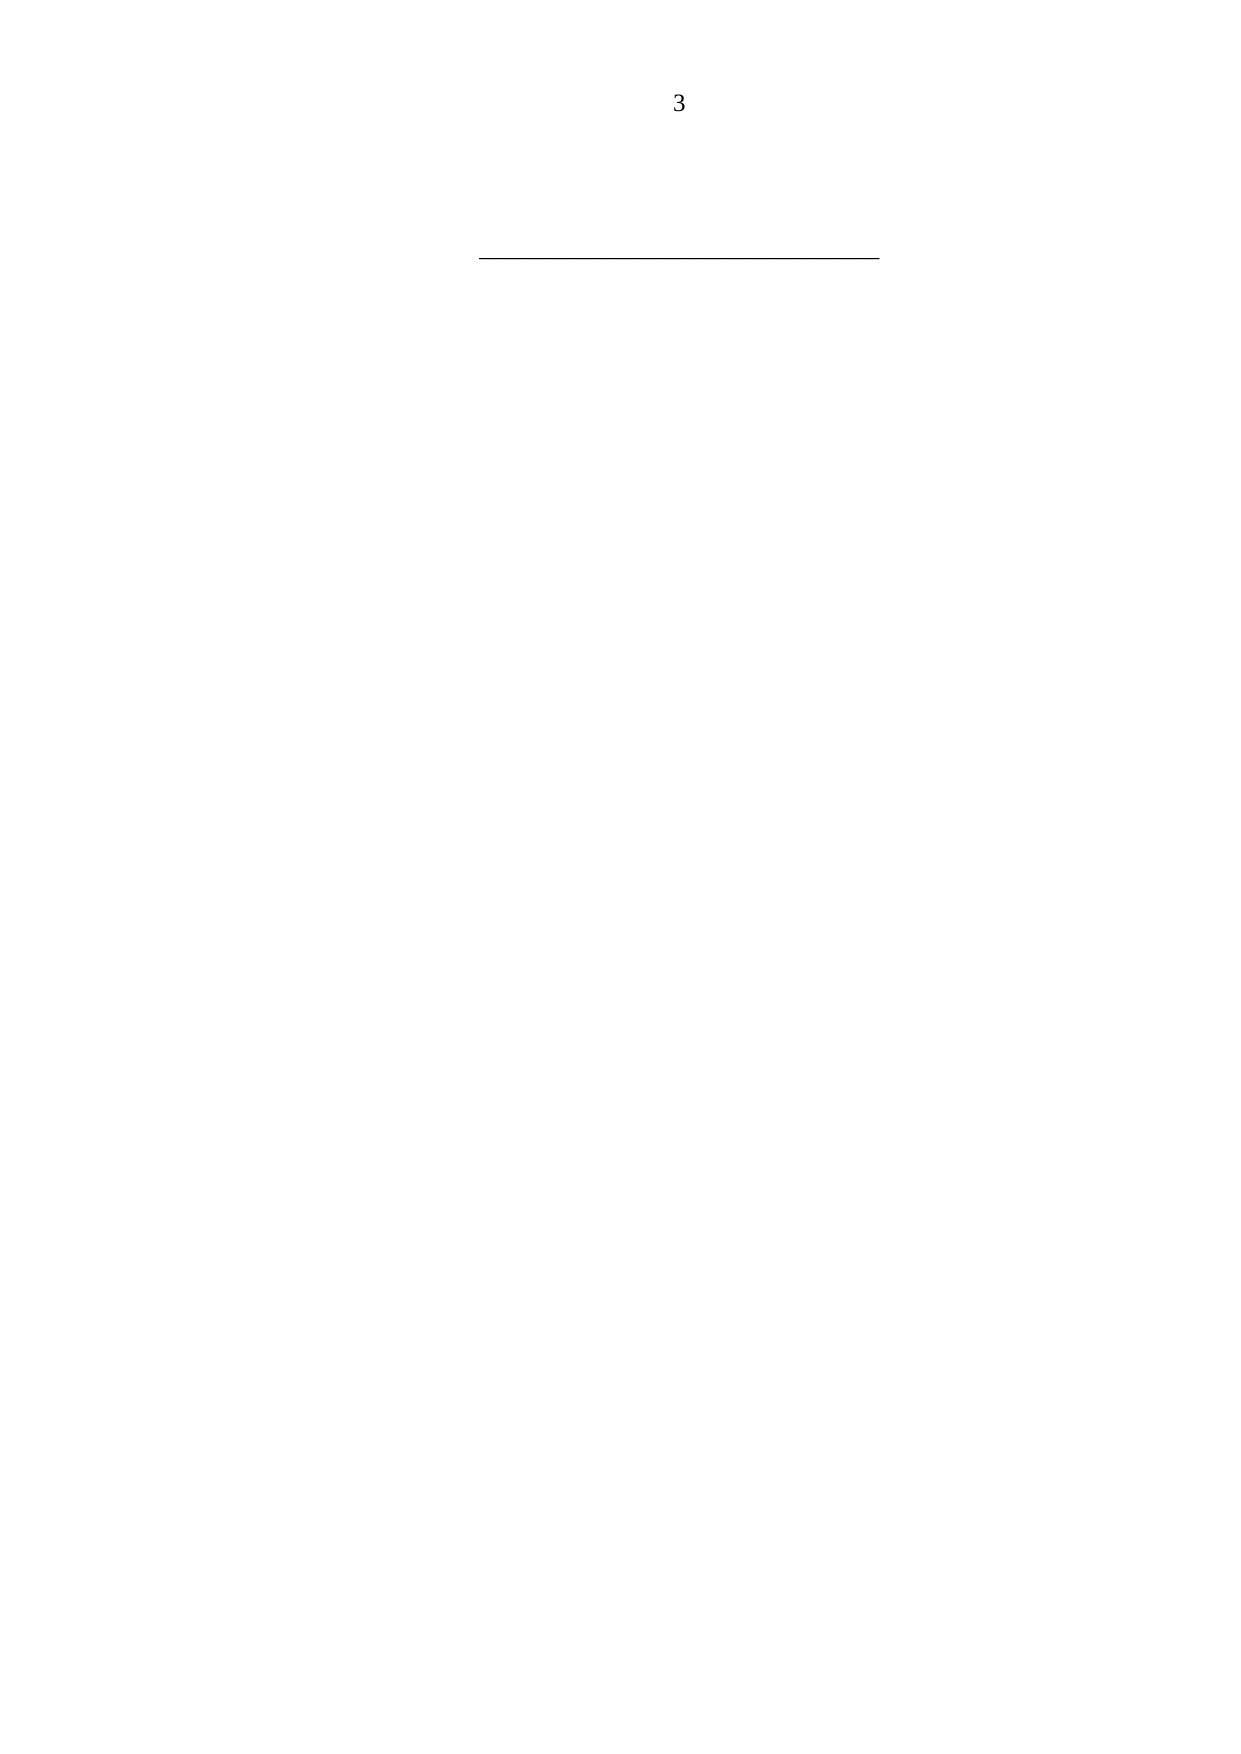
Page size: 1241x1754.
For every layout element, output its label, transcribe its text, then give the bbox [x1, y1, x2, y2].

text ________________________________ [177, 233, 1181, 262]
